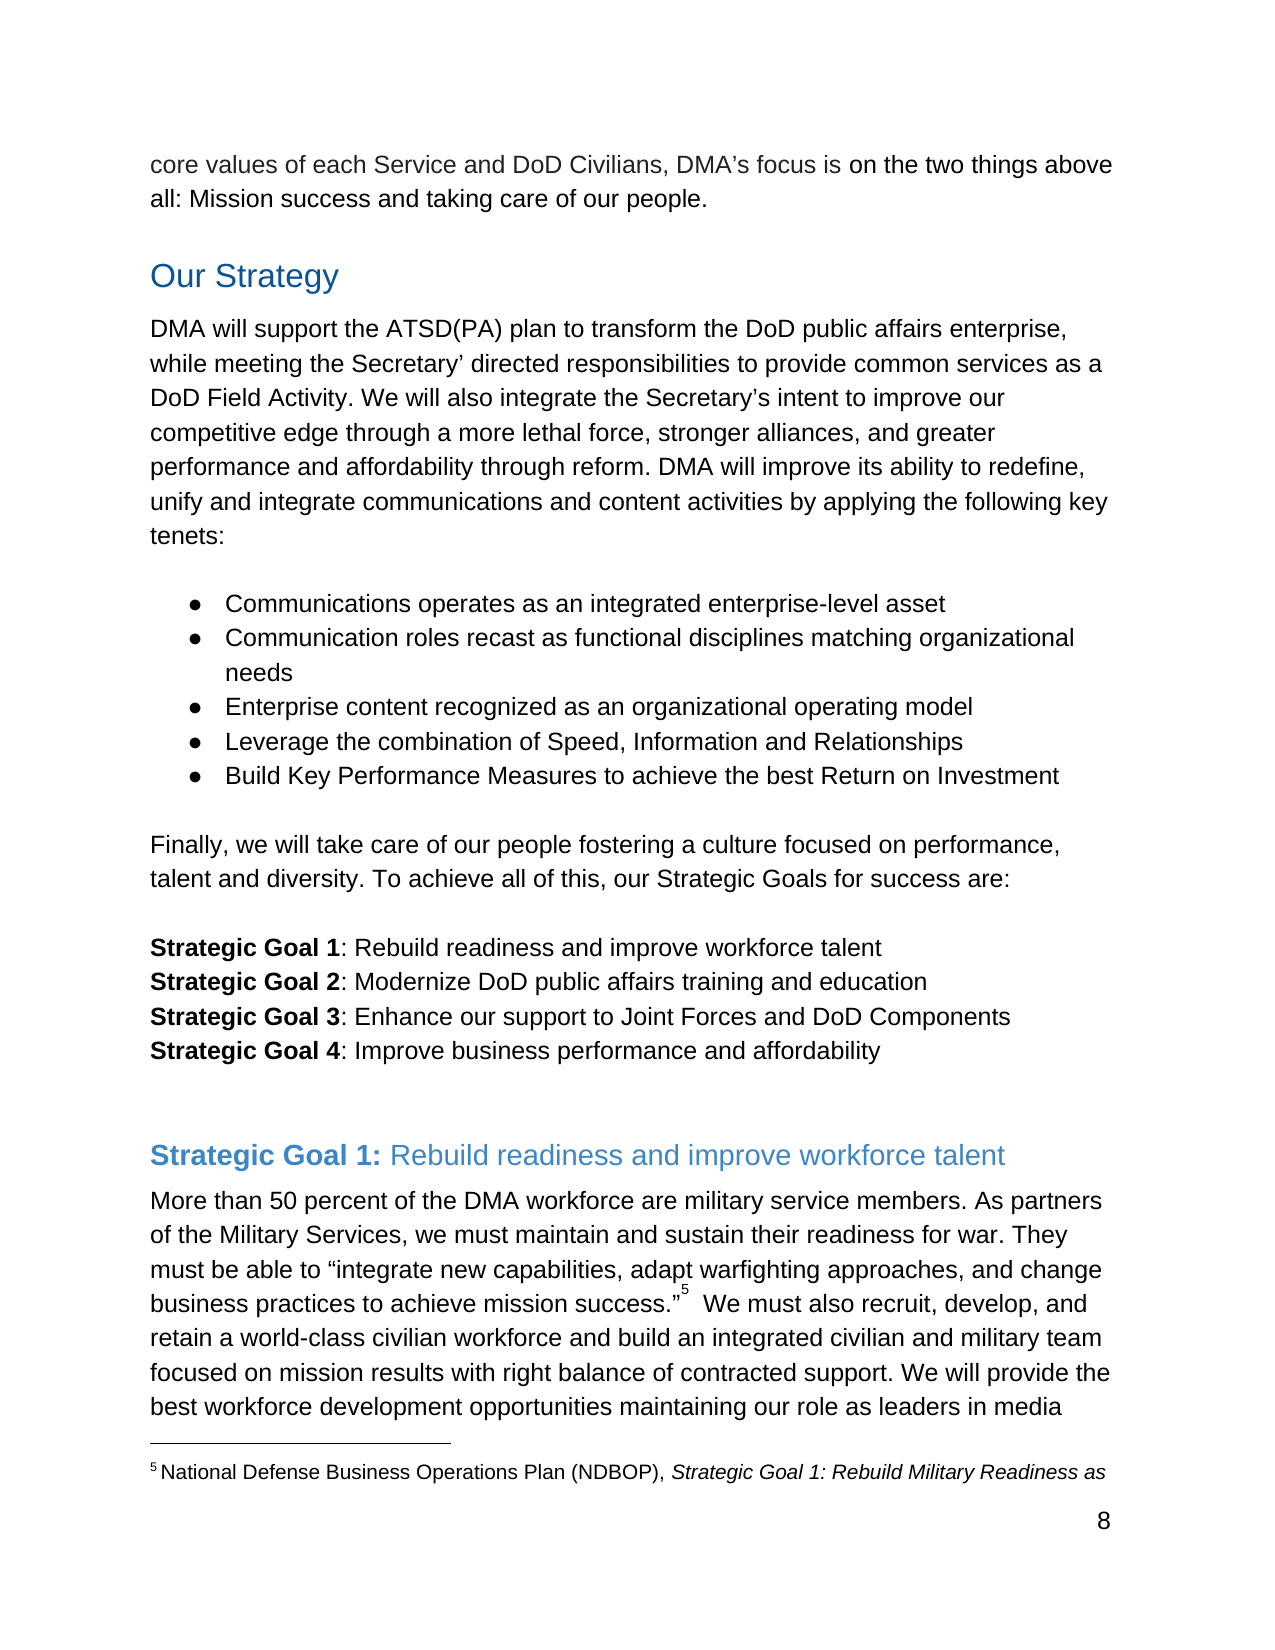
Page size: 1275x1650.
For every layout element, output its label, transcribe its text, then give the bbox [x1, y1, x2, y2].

text business practices to achieve mission success.”5 [150, 1289, 689, 1318]
text core values of each Service and DoD Civilians, DMA’s focus is on the two things above all: Mission success and taking care of our people. [150, 150, 1115, 213]
text Strategic Goal 1: Rebuild readiness and improve workforce talent [150, 933, 1137, 961]
text DMA will support the ATSD(PA) plan to transform the DoD public affairs enterprise, while meeting the Secretary’ directed responsibilities to provide common services as a DoD Field Activity. We will also integrate the Secretary’s intent to improve our competitive edge through a more lethal force, stronger alliances, and greater performance and affordability through reform. DMA will improve its ability to redefine, unify and integrate communications and content activities by applying the following key tenets: [150, 314, 1111, 550]
text retain a world-class civilian workforce and build an integrated civilian and military team focused on mission results with right balance of contracted support. We will provide the best workforce development opportunities maintaining our role as leaders in media [150, 1323, 1114, 1421]
text We must also recruit, develop, and [703, 1289, 1137, 1318]
list Enterprise content recognized as an organizational operating model [187, 692, 1137, 721]
list Communication roles recast as functional disciplines matching organizational needs [187, 623, 1076, 687]
text More than 50 percent of the DMA workforce are military service members. As partners of the Military Services, we must maintain and sustain their readiness for war. They must be able to “integrate new capabilities, adapt warfighting approaches, and change [150, 1186, 1106, 1284]
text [150, 1436, 1123, 1484]
list Communications operates as an integrated enterprise-level asset [187, 589, 1137, 618]
list Leverage the combination of Speed, Information and Relationships [187, 726, 1137, 755]
list Build Key Performance Measures to achieve the best Return on Investment [187, 761, 1137, 789]
text Strategic Goal 1: Rebuild readiness and improve workforce talent [150, 1138, 1137, 1172]
text Strategic Goal 2: Modernize DoD public affairs training and education Strategic Goal 3: Enhance our support to Joint Forces and DoD Components Strategic Goal 4: Improve business performance and affordability [150, 967, 1014, 1065]
text Finally, we will take care of our people fostering a culture focused on performance, talent and diversity. To achieve all of this, our Strategic Goals for success are: [150, 830, 1064, 893]
subtitle Our Strategy [150, 256, 1137, 294]
